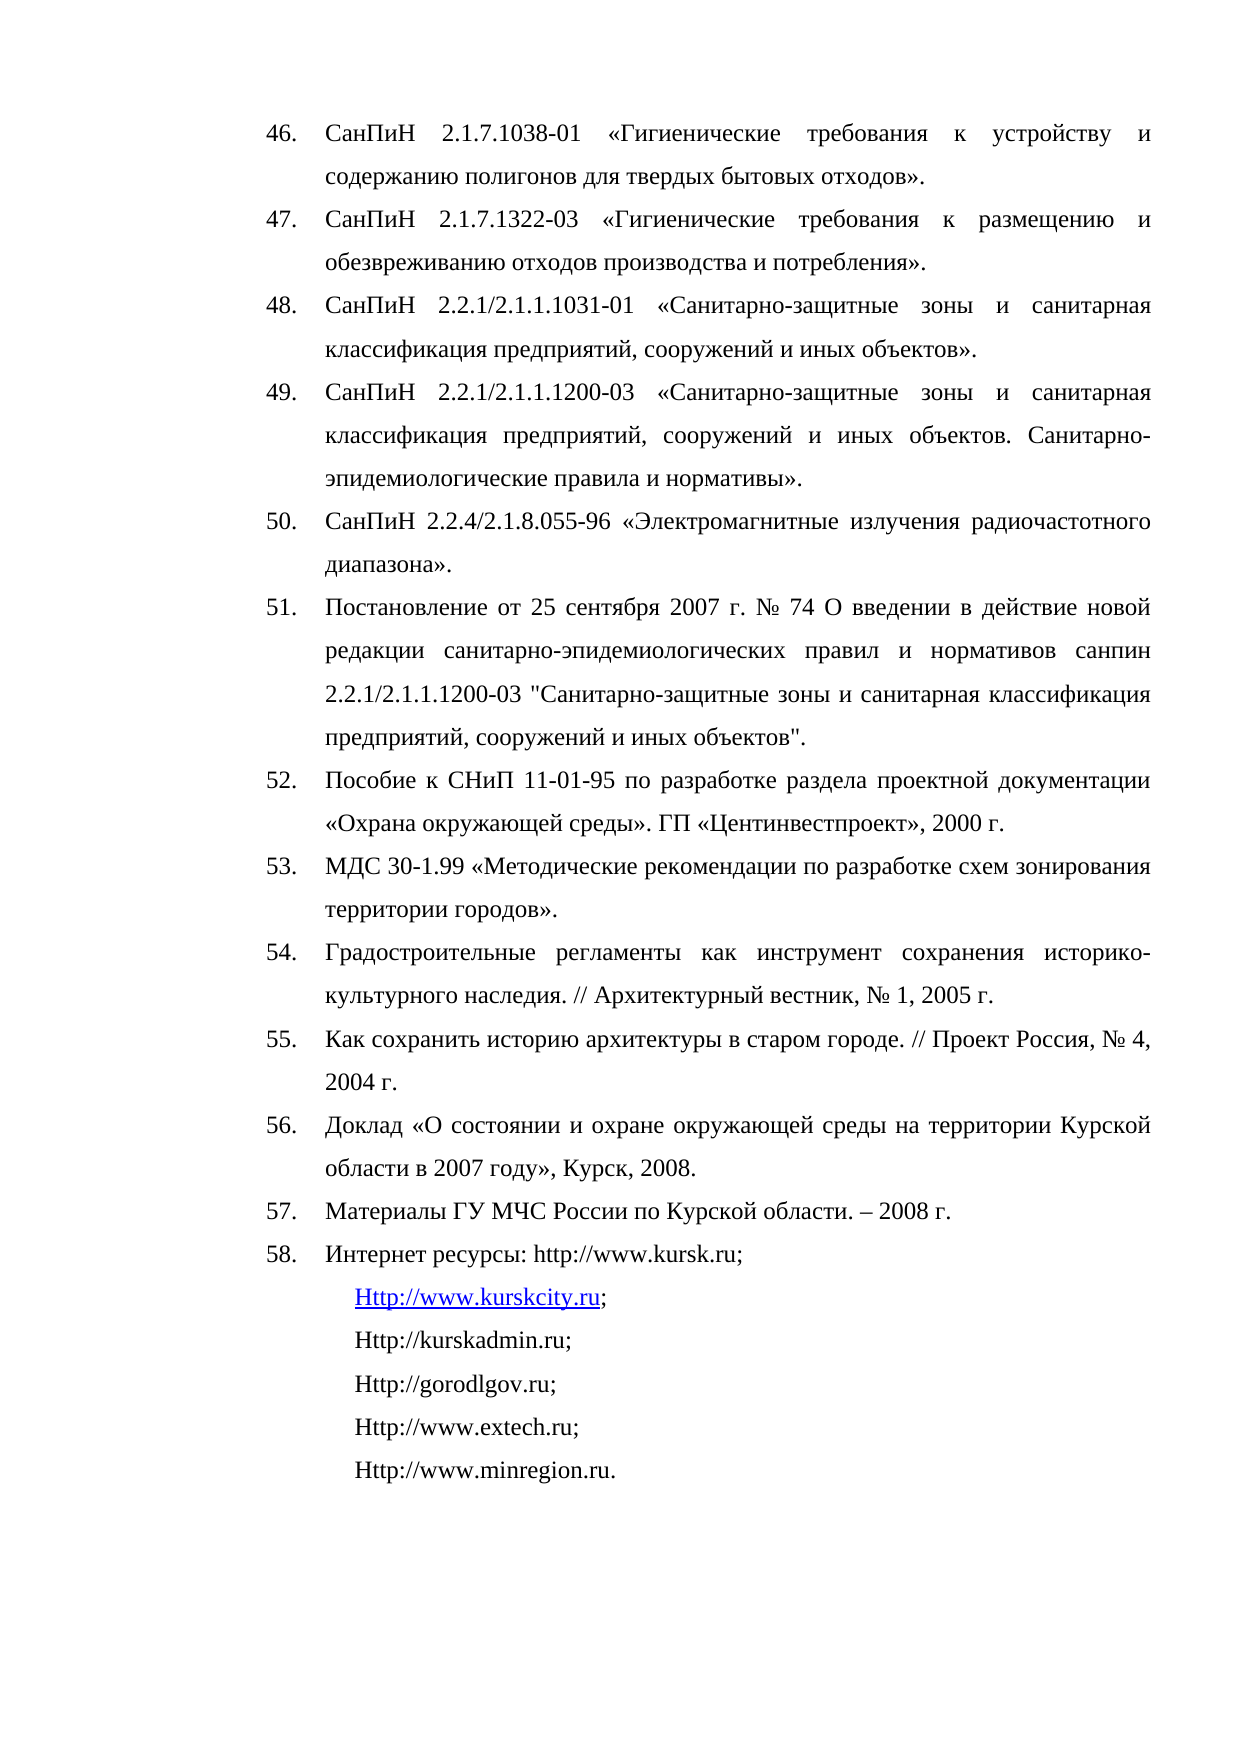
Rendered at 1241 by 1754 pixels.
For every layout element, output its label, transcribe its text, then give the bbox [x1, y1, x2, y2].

text Http://www.minregion.ru. [354, 1455, 1152, 1484]
list Как сохранить историю архитектуры в старом городе. // Проект Россия, № 4, . [266, 1024, 1152, 1096]
list Доклад «О состоянии и охране окружающей среды на территории Курской области в 2007 году», Курск, 2008. [266, 1110, 1152, 1182]
list Пособие к СНиП 11-01-95 по разработке раздела проектной документации «Охрана окружающей среды». ГП «Центинвестпроект», [266, 765, 1152, 837]
list СанПиН 2.2.4/2.1.8.055-96 «Электромагнитные излучения радиочастотного диапазона». [266, 506, 1152, 578]
list СанПиН 2.2.1/2.1.1.1200-03 «Санитарно-защитные зоны и санитарная классификация предприятий, сооружений и иных объектов. Санитарно-эпидемиологические правила и нормативы». [266, 377, 1152, 492]
list Материалы ГУ МЧС России по Курской области. – [266, 1196, 1152, 1225]
list Постановление от 25 сентября . № 74 О введении в действие новой редакции санитарно-эпидемиологических правил и нормативов санпин 2.2.1/2.1.1.1200-03 "Санитарно-защитные зоны и санитарная классификация предприятий, сооружений и иных объектов". [266, 592, 1152, 751]
list СанПиН 2.1.7.1038-01 «Гигиенические требования к устройству и содержанию полигонов для твердых бытовых отходов». [266, 118, 1152, 190]
text Http://www.kurskcity.ru; [354, 1282, 1152, 1311]
text Http://www.extech.ru; [354, 1412, 1152, 1441]
text Http://kurskadmin.ru; [354, 1326, 1152, 1354]
list СанПиН 2.1.7.1322-03 «Гигиенические требования к размещению и обезвреживанию отходов производства и потребления». [266, 204, 1152, 276]
list СанПиН 2.2.1/2.1.1.1031-01 «Санитарно-защитные зоны и санитарная классификация предприятий, сооружений и иных объектов». [266, 291, 1152, 362]
list МДС 30-1.99 «Методические рекомендации по разработке схем зонирования территории городов». [266, 851, 1152, 923]
text Http://gorodlgov.ru; [354, 1369, 1152, 1397]
list Интернет ресурсы: http://www.kursk.ru; [266, 1239, 1152, 1268]
list Градостроительные регламенты как инструмент сохранения историко-культурного наследия. // Архитектурный вестник, № 1, . [266, 937, 1152, 1009]
